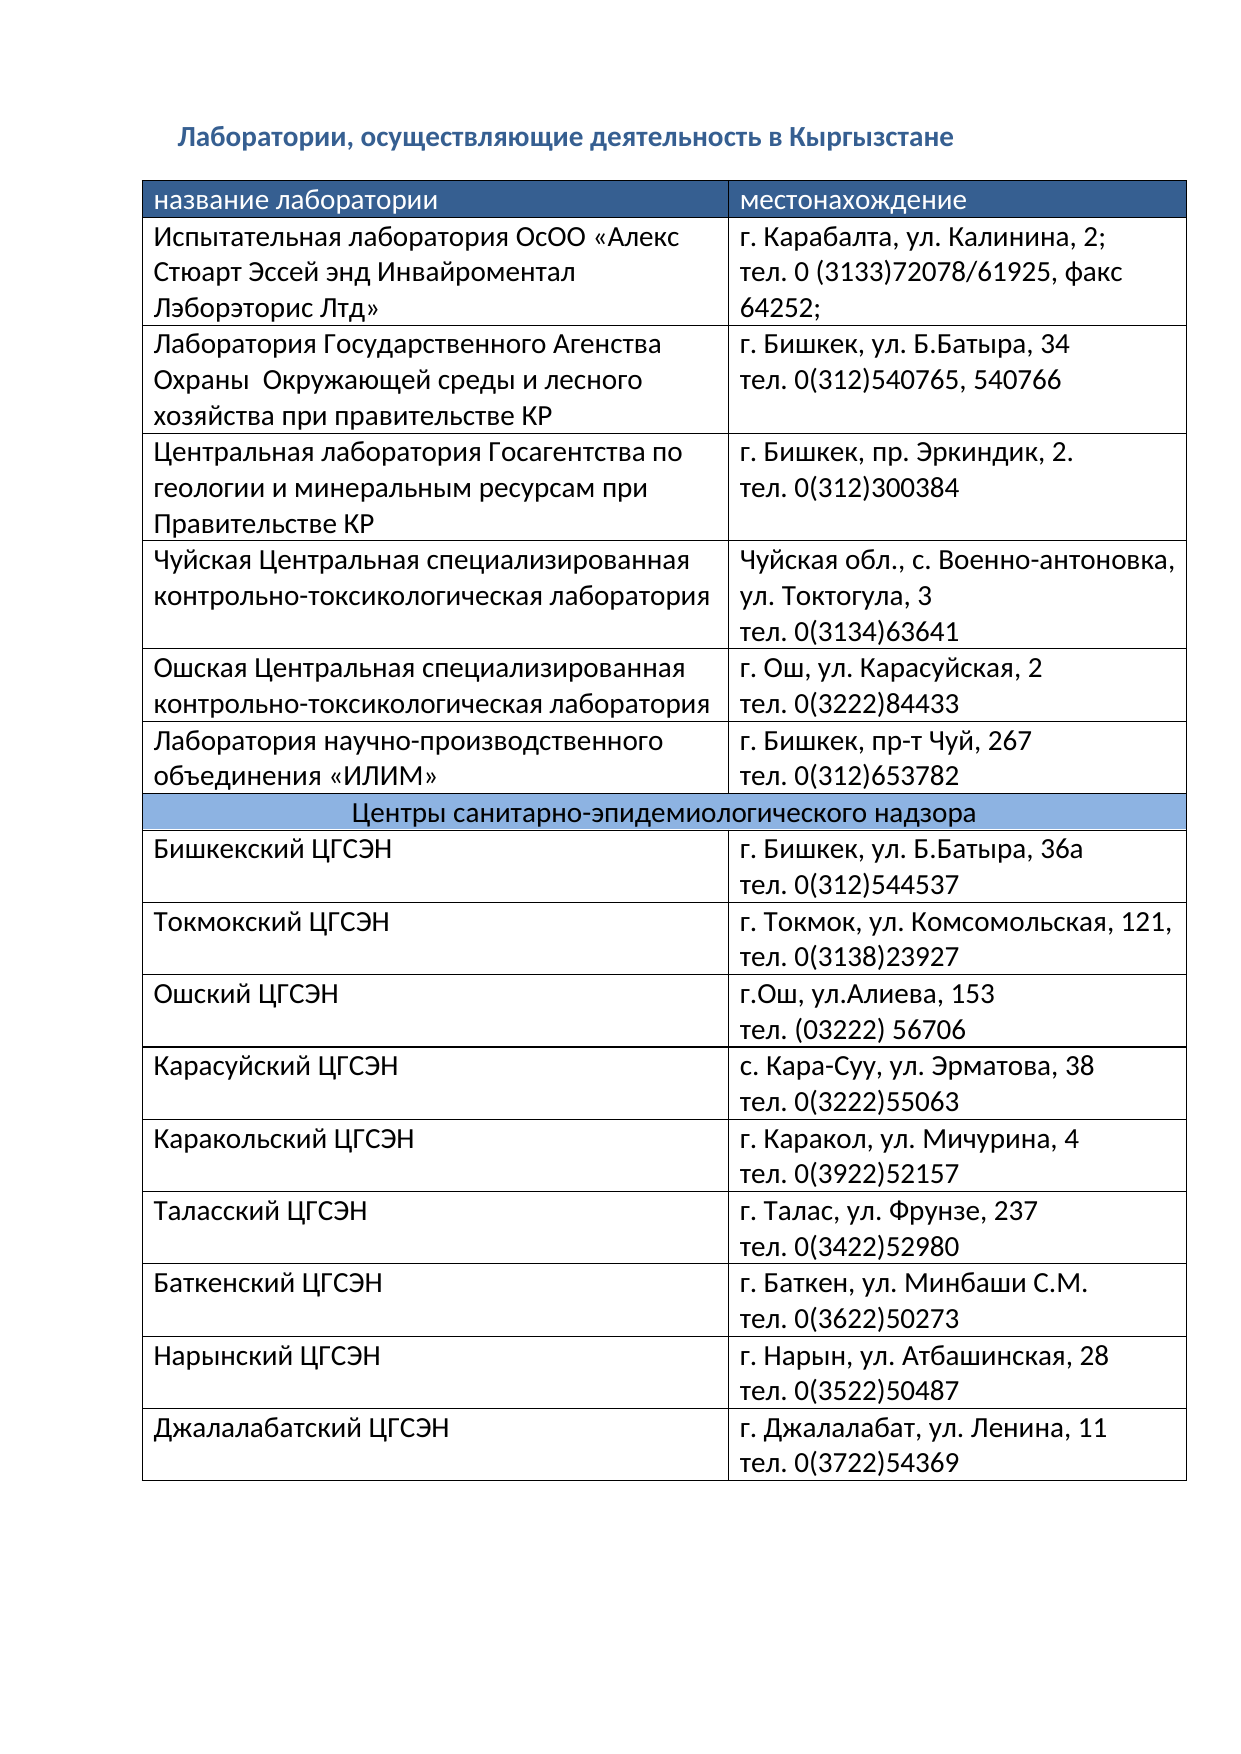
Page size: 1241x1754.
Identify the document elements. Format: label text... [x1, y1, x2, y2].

table_cell Лаборатория научно-производственного объединения «ИЛИМ» [143, 722, 728, 793]
table_cell г. Бишкек, ул. Б.Батыра, 36а тел. 0(312)544537 [729, 831, 1186, 902]
table_cell Баткенский ЦГСЭН [143, 1264, 728, 1336]
table_cell г. Бишкек, ул. Б.Батыра, 34 тел. 0(312)540765, 540766 [729, 326, 1186, 432]
table_cell Каракольский ЦГСЭН [143, 1120, 728, 1191]
table_cell Центральная лаборатория Госагентства по геологии и минеральным ресурсам при Правительстве КР [143, 434, 728, 540]
table_cell Чуйская обл., с. Военно-антоновка, ул. Токтогула, 3 тел. 0(3134)63641 [729, 541, 1186, 648]
table_cell г. Каракол, ул. Мичурина, 4 тел. 0(3922)52157 [729, 1120, 1186, 1191]
table_cell г. Баткен, ул. Минбаши С.М. тел. 0(3622)50273 [729, 1264, 1186, 1336]
table_cell Карасуйский ЦГСЭН [143, 1048, 728, 1119]
table_cell г. Карабалта, ул. Калинина, 2; тел. 0 (3133)72078/61925, факс 64252; [729, 218, 1186, 324]
table_cell Бишкекский ЦГСЭН [143, 831, 728, 902]
table_header местонахождение [729, 181, 1186, 217]
table_cell Таласский ЦГСЭН [143, 1192, 728, 1263]
table_header название лаборатории [143, 181, 728, 217]
table_cell Ошский ЦГСЭН [143, 975, 728, 1046]
table_cell г.Ош, ул.Алиева, 153 тел. (03222) 56706 [729, 975, 1186, 1046]
table_cell Джалалабатский ЦГСЭН [143, 1409, 728, 1480]
table_cell г. Токмок, ул. Комсомольская, 121, тел. 0(3138)23927 [729, 903, 1186, 974]
text Лаборатории, осуществляющие деятельность в Кыргызстане [177, 118, 1152, 154]
table_cell Ошская Центральная специализированная контрольно-токсикологическая лаборатория [143, 649, 728, 721]
table_cell Нарынский ЦГСЭН [143, 1337, 728, 1408]
table_cell г. Бишкек, пр. Эркиндик, 2. тел. 0(312)300384 [729, 434, 1186, 540]
table_cell Токмокский ЦГСЭН [143, 903, 728, 974]
table_cell г. Талас, ул. Фрунзе, 237 тел. 0(3422)52980 [729, 1192, 1186, 1263]
table_cell с. Кара-Суу, ул. Эрматова, 38 тел. 0(3222)55063 [729, 1048, 1186, 1119]
table_cell Центры санитарно-эпидемиологического надзора [143, 794, 1186, 829]
table_cell г. Джалалабат, ул. Ленина, 11 тел. 0(3722)54369 [729, 1409, 1186, 1480]
table_cell Испытательная лаборатория ОсОО «Алекс Стюарт Эссей энд Инвайроментал Лэборэторис Лтд» [143, 218, 728, 324]
table_cell Лаборатория Государственного Агенства Охраны Окружающей среды и лесного хозяйства при правительстве КР [143, 326, 728, 432]
table_cell г. Нарын, ул. Атбашинская, 28 тел. 0(3522)50487 [729, 1337, 1186, 1408]
table_cell Чуйская Центральная специализированная контрольно-токсикологическая лаборатория [143, 541, 728, 648]
table_cell г. Бишкек, пр-т Чуй, 267 тел. 0(312)653782 [729, 722, 1186, 793]
table_cell г. Ош, ул. Карасуйская, 2 тел. 0(3222)84433 [729, 649, 1186, 721]
